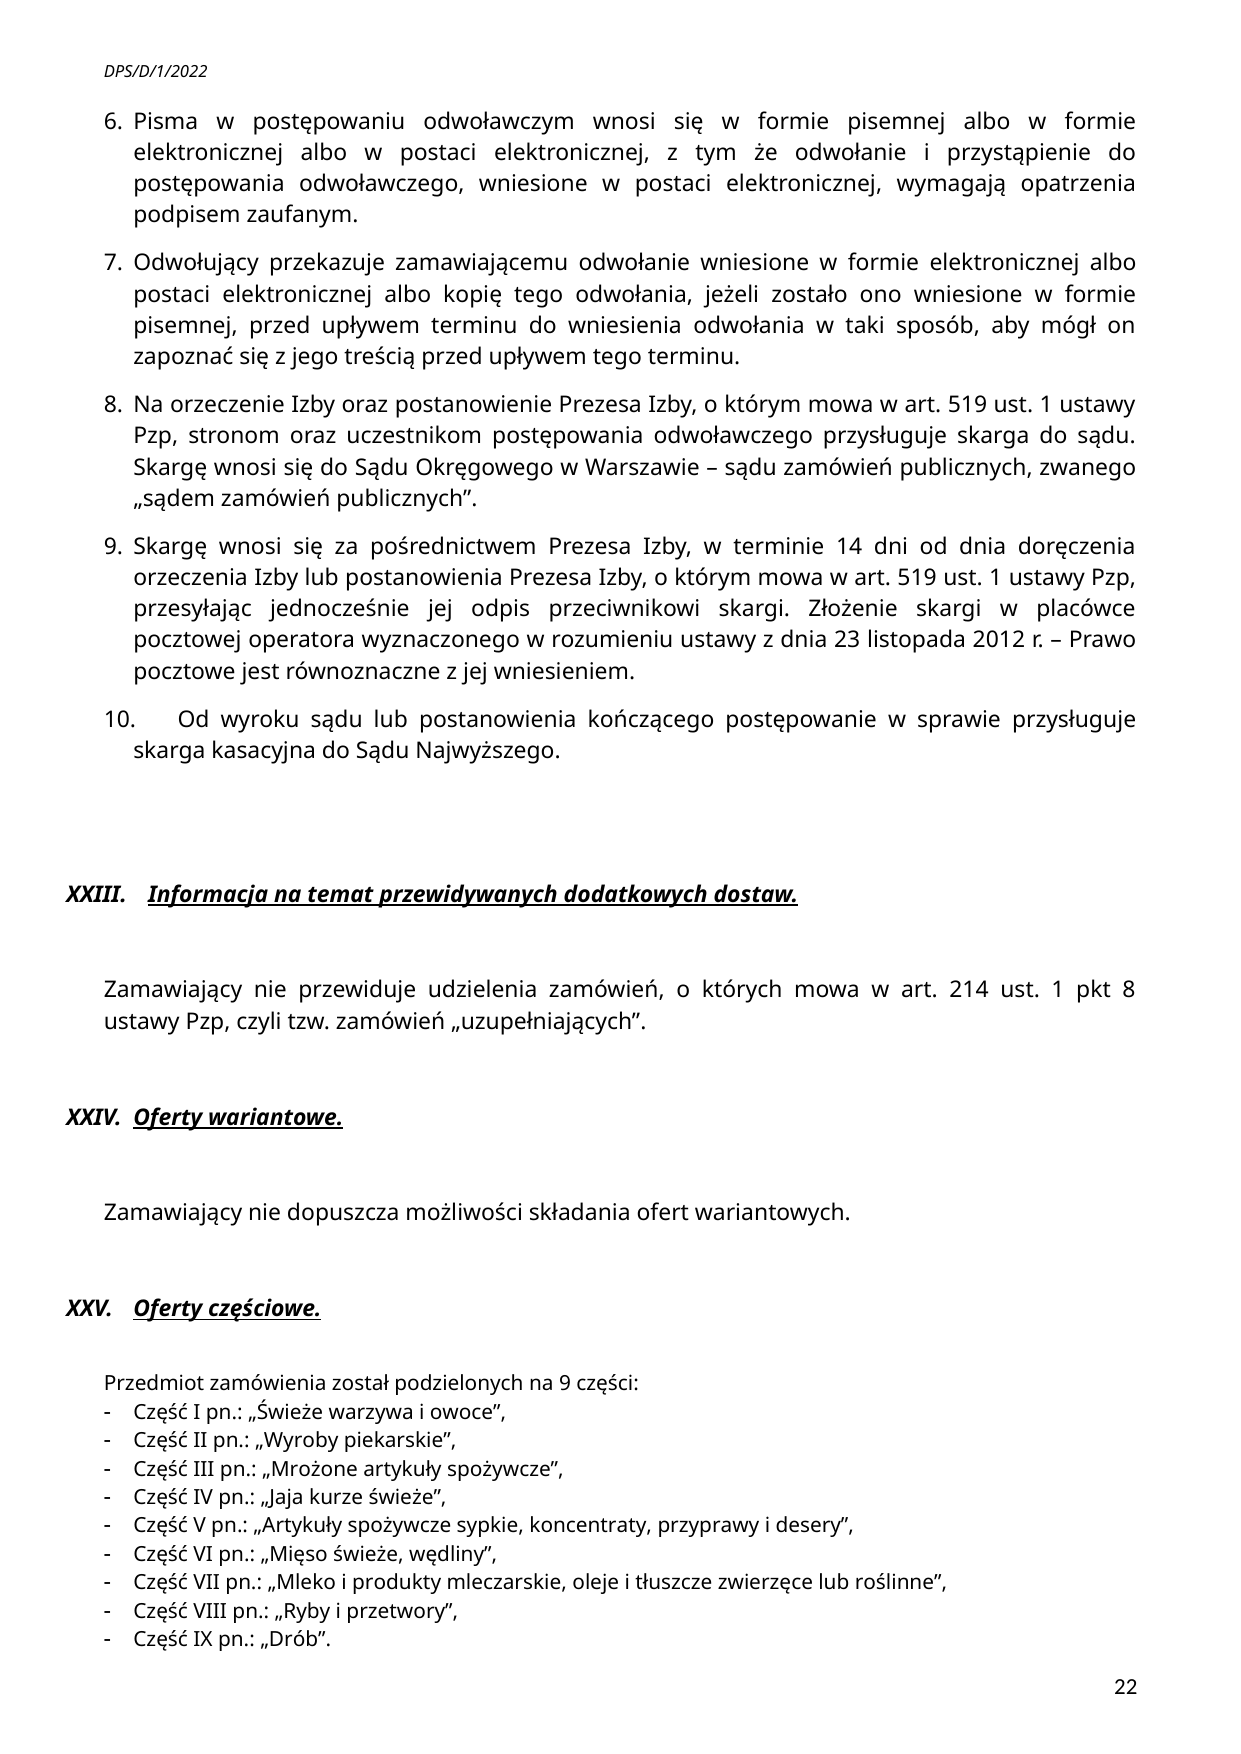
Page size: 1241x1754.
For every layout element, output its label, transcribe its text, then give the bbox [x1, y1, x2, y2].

list Część VII pn.: „Mleko i produkty mleczarskie, oleje i tłuszcze zwierzęce lub roślinne”, [103, 1567, 1137, 1596]
list Na orzeczenie Izby oraz postanowienie Prezesa Izby, o którym mowa w art. 519 ust. 1 ustawy Pzp, stronom oraz uczestnikom postępowania odwoławczego przysługuje skarga do sądu. Skargę wnosi się do Sądu Okręgowego w Warszawie – sądu zamówień publicznych, zwanego „sądem zamówień publicznych”. [103, 388, 1137, 513]
subtitle Oferty wariantowe. [66, 1100, 1137, 1132]
list Część I pn.: „Świeże warzywa i owoce”, [103, 1397, 1137, 1425]
list Część VIII pn.: „Ryby i przetwory”, [103, 1596, 1137, 1624]
text Zamawiający nie dopuszcza możliwości składania ofert wariantowych. [103, 1196, 1137, 1227]
text Przedmiot zamówienia został podzielonych na 9 części: [103, 1368, 1137, 1397]
list Odwołujący przekazuje zamawiającemu odwołanie wniesione w formie elektronicznej albo postaci elektronicznej albo kopię tego odwołania, jeżeli zostało ono wniesione w formie pisemnej, przed upływem terminu do wniesienia odwołania w taki sposób, aby mógł on zapoznać się z jego treścią przed upływem tego terminu. [103, 246, 1137, 371]
subtitle Informacja na temat przewidywanych dodatkowych dostaw. [66, 877, 1137, 909]
list Od wyroku sądu lub postanowienia kończącego postępowanie w sprawie przysługuje skarga kasacyjna do Sądu Najwyższego. [103, 702, 1137, 765]
list Część III pn.: „Mrożone artykuły spożywcze”, [103, 1454, 1137, 1482]
list Część II pn.: „Wyroby piekarskie”, [103, 1425, 1137, 1454]
list Skargę wnosi się za pośrednictwem Prezesa Izby, w terminie 14 dni od dnia doręczenia orzeczenia Izby lub postanowienia Prezesa Izby, o którym mowa w art. 519 ust. 1 ustawy Pzp, przesyłając jednocześnie jej odpis przeciwnikowi skargi. Złożenie skargi w placówce pocztowej operatora wyznaczonego w rozumieniu ustawy z dnia 23 listopada 2012 r. – Prawo pocztowe jest równoznaczne z jej wniesieniem. [103, 529, 1137, 686]
text Zamawiający nie przewiduje udzielenia zamówień, o których mowa w art. 214 ust. 1 pkt 8 ustawy Pzp, czyli tzw. zamówień „uzupełniających”. [103, 973, 1137, 1036]
list Pisma w postępowaniu odwoławczym wnosi się w formie pisemnej albo w formie elektronicznej albo w postaci elektronicznej, z tym że odwołanie i przystąpienie do postępowania odwoławczego, wniesione w postaci elektronicznej, wymagają opatrzenia podpisem zaufanym. [103, 104, 1137, 229]
list Część IV pn.: „Jaja kurze świeże”, [103, 1482, 1137, 1511]
list Część V pn.: „Artykuły spożywcze sypkie, koncentraty, przyprawy i desery”, [103, 1511, 1137, 1539]
list Część VI pn.: „Mięso świeże, wędliny”, [103, 1539, 1137, 1567]
subtitle Oferty częściowe. [66, 1292, 1137, 1323]
list Część IX pn.: „Drób”. [103, 1624, 1137, 1653]
